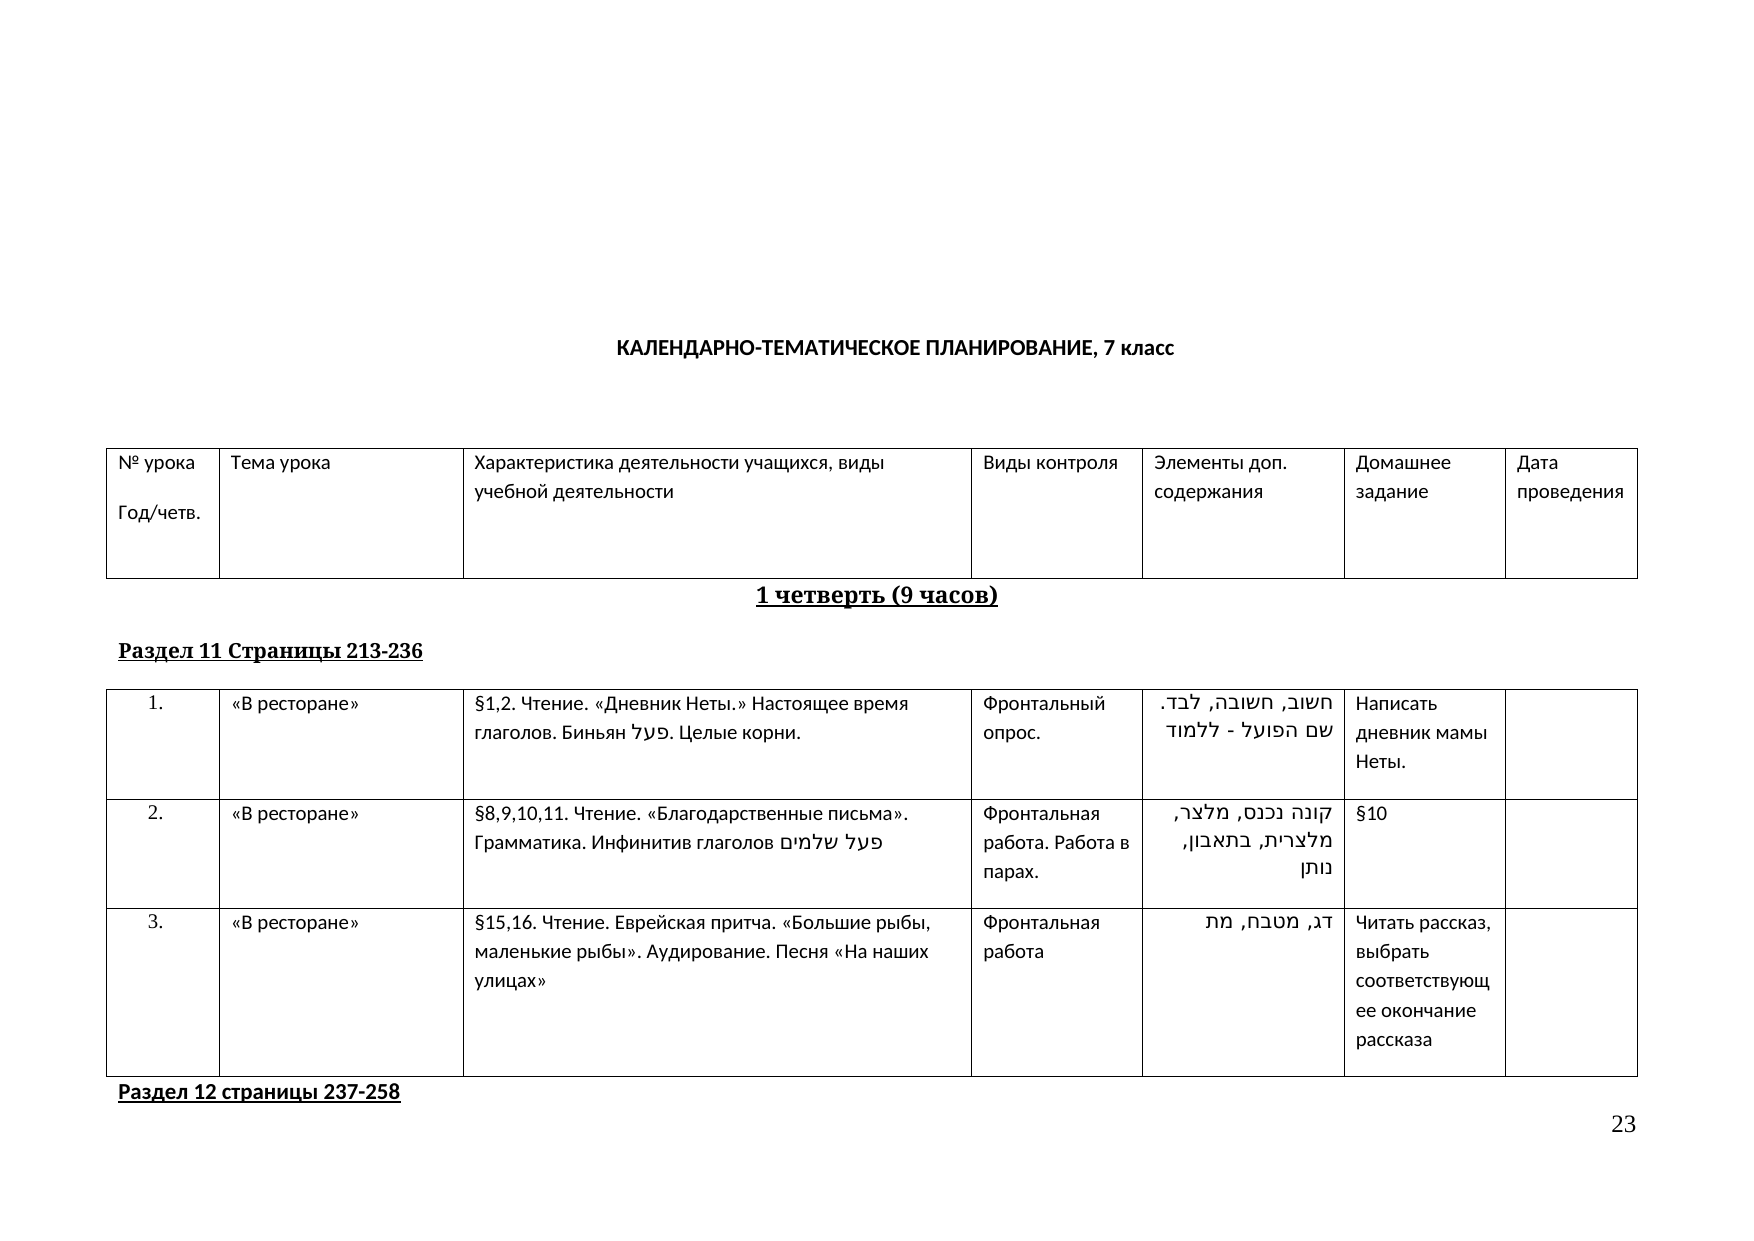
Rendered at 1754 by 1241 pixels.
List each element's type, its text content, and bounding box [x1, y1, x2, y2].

table_cell Фронтальная работа. Работа в парах. [972, 800, 1142, 908]
table_cell [107, 800, 219, 908]
table_header [1506, 690, 1637, 799]
table_header [107, 690, 219, 799]
table_cell «В ресторане» [220, 800, 463, 908]
table_header Написать дневник мамы Неты. [1345, 690, 1505, 799]
table_header Дата проведения [1506, 449, 1637, 578]
table_header Характеристика деятельности учащихся, виды учебной деятельности [464, 449, 971, 578]
table_cell §15,16. Чтение. Еврейская притча. «Большие рыбы, маленькие рыбы». Аудирование. Песня «На наших улицах» [464, 909, 971, 1076]
table_cell קונה נכנס, מלצר, מלצרית, בתאבון, נותן [1143, 800, 1344, 908]
table_cell Читать рассказ, выбрать соответствующее окончание рассказа [1345, 909, 1505, 1076]
table_header Тема урока [220, 449, 463, 578]
table_header Виды контроля [972, 449, 1142, 578]
table_header «В ресторане» [220, 690, 463, 799]
text Раздел 12 страницы 237-258 [118, 1077, 1636, 1105]
table_header № урока Год/четв. [107, 449, 219, 578]
table_cell [107, 909, 219, 1076]
table_cell Фронтальная работа [972, 909, 1142, 1076]
table_cell [1506, 909, 1637, 1076]
table_header Домашнее задание [1345, 449, 1505, 578]
table_cell «В ресторане» [220, 909, 463, 1076]
table_header חשוב, חשובה, לבד. שם הפועל - ללמוד [1143, 690, 1344, 799]
text Раздел 11 Страницы 213-236 [118, 636, 1636, 664]
table_cell [1506, 800, 1637, 908]
table_cell דג, מטבח, מת [1143, 909, 1344, 1076]
table_cell §8,9,10,11. Чтение. «Благодарственные письма». Грамматика. Инфинитив глаголов פעל שלמים [464, 800, 971, 908]
text 1 четверть (9 часов) [118, 579, 1636, 610]
text КАЛЕНДАРНО-ТЕМАТИЧЕСКОЕ ПЛАНИРОВАНИЕ, 7 класс [156, 333, 1636, 361]
table_header §1,2. Чтение. «Дневник Неты.» Настоящее время глаголов. Биньян פעל. Целые корни. [464, 690, 971, 799]
table_header Фронтальный опрос. [972, 690, 1142, 799]
table_cell §10 [1345, 800, 1505, 908]
table_header Элементы доп. содержания [1143, 449, 1344, 578]
